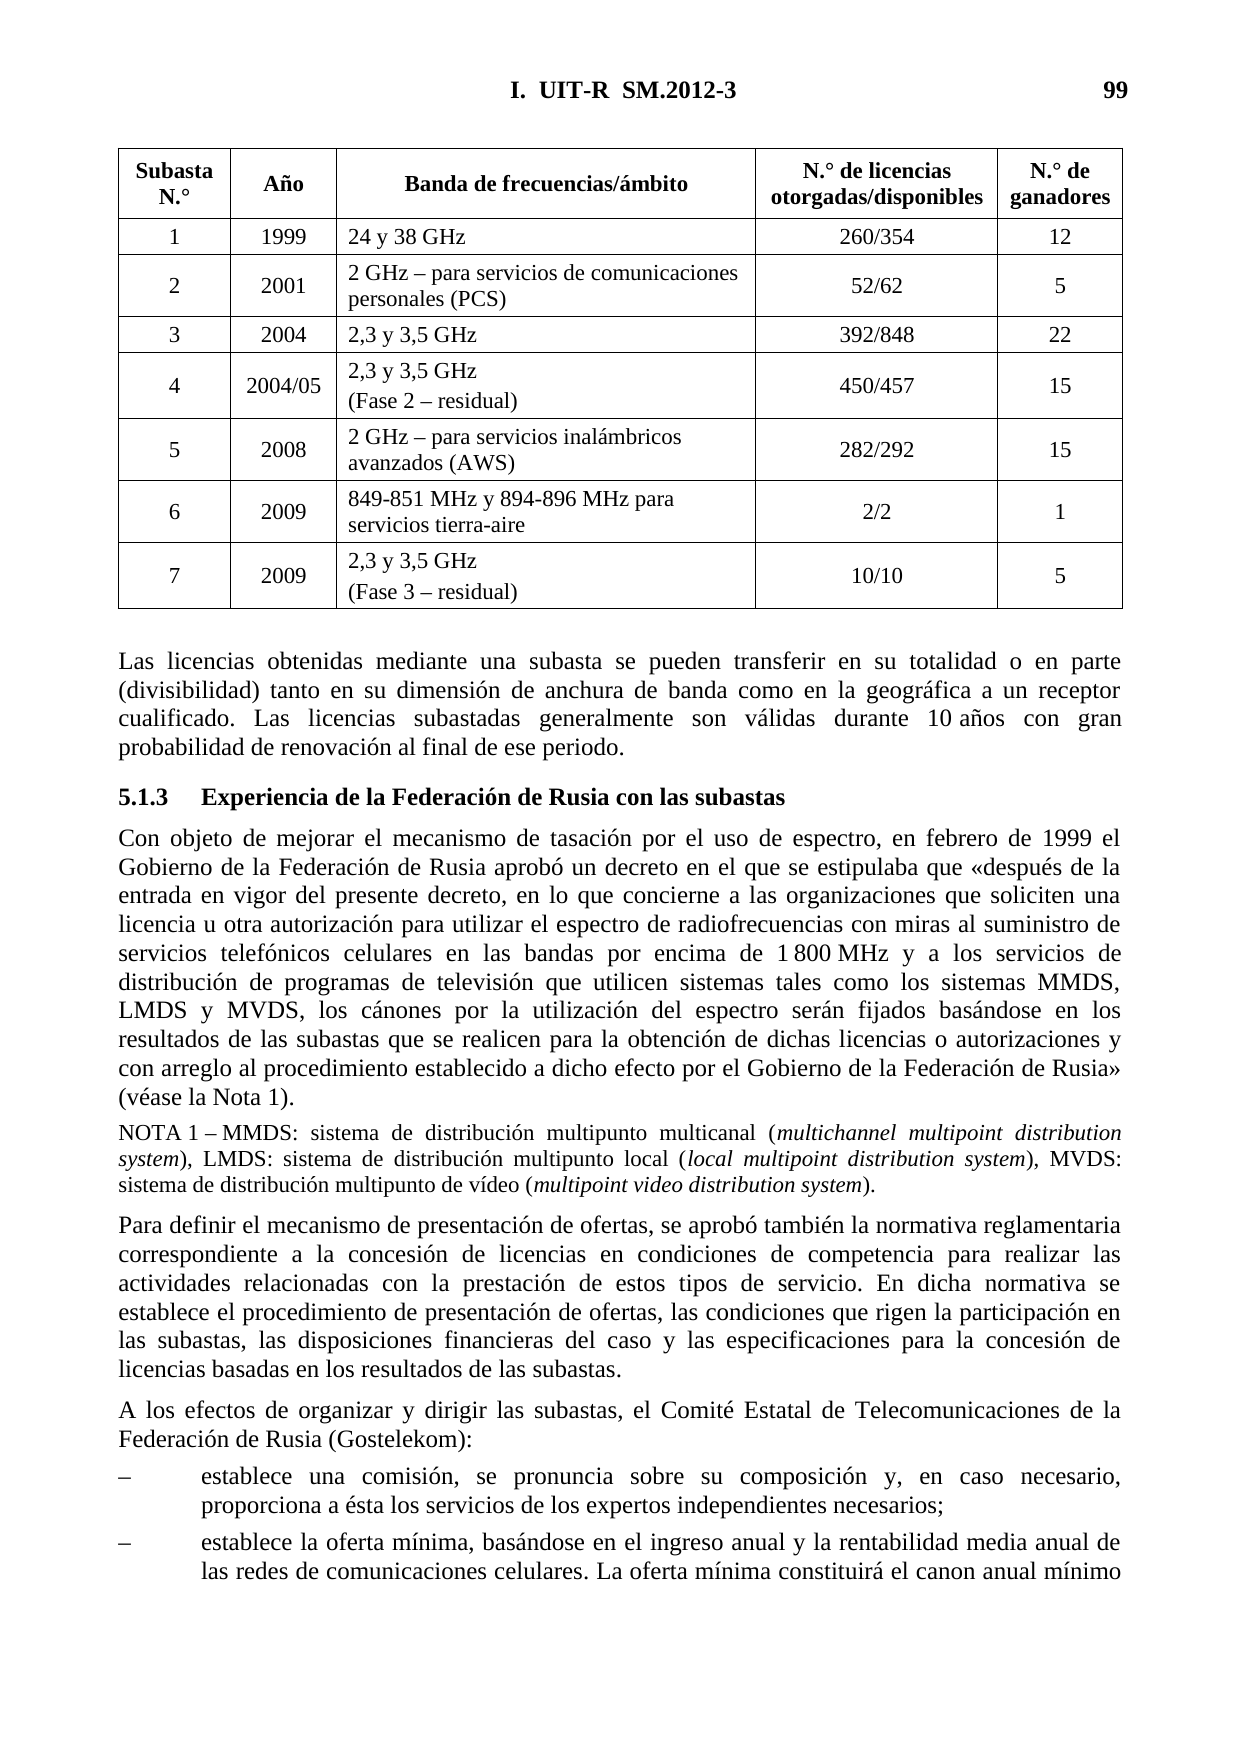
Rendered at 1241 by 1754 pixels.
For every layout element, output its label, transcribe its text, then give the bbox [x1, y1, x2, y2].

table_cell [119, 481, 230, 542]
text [118, 1527, 1122, 1584]
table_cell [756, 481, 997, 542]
text Con objeto de mejorar el mecanismo de tasación por el uso de espectro, en febrero de 1999 el Gobierno de la Federación de Rusia aprobó un decreto en el que se estipulaba que «después de la entrada en vigor del presente decreto, en lo que concierne a las organizaciones que soliciten una licencia u otra autorización para utilizar el espectro de radiofrecuencias con miras al suministro de servicios telefónicos celulares en las bandas por encima de 1 800 MHz y a los servicios de distribución de programas de televisión que utilicen sistemas tales como los sistemas MMDS, LMDS y MVDS, los cánones por la utilización del espectro serán fijados basándose en los resultados de las subastas que se realicen para la obtención de dichas licencias o autorizaciones y con arreglo al procedimiento establecido a dicho efecto por el Gobierno de la Federación de Rusia» (véase la Nota 1). [118, 823, 1122, 1111]
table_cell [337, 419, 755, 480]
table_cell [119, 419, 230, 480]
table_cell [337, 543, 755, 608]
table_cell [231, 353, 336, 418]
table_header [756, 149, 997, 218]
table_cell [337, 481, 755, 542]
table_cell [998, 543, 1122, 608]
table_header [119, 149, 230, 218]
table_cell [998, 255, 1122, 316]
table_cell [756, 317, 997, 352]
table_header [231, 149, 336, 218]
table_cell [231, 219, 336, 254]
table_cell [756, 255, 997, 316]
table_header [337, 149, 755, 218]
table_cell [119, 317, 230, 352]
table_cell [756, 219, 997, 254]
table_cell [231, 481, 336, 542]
text Las licencias obtenidas mediante una subasta se pueden transferir en su totalidad o en parte (divisibilidad) tanto en su dimensión de anchura de banda como en la geográfica a un receptor cualificado. Las licencias subastadas generalmente son válidas durante 10 años con gran probabilidad de renovación al final de ese periodo. [118, 646, 1122, 761]
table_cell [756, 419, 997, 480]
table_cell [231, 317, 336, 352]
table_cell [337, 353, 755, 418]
text Para definir el mecanismo de presentación de ofertas, se aprobó también la normativa reglamentaria correspondiente a la concesión de licencias en condiciones de competencia para realizar las actividades relacionadas con la prestación de estos tipos de servicio. En dicha normativa se establece el procedimiento de presentación de ofertas, las condiciones que rigen la participación en las subastas, las disposiciones financieras del caso y las especificaciones para la concesión de licencias basadas en los resultados de las subastas. [118, 1210, 1122, 1383]
subtitle 5.1.3 Experiencia de la Federación de Rusia con las subastas [118, 782, 1122, 811]
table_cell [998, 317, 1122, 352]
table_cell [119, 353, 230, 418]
text NOTA 1 – MMDS: sistema de distribución multipunto multicanal (multichannel multipoint distribution system), LMDS: sistema de distribución multipunto local (local multipoint distribution system), MVDS: sistema de distribución multipunto de vídeo (multipoint video distribution system). [118, 1119, 1122, 1198]
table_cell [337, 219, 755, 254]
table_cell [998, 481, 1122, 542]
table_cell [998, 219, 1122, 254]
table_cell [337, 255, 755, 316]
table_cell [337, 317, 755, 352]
text – establece una comisión, se pronuncia sobre su composición y, en caso necesario, proporciona a ésta los servicios de los expertos independientes necesarios; [118, 1461, 1122, 1519]
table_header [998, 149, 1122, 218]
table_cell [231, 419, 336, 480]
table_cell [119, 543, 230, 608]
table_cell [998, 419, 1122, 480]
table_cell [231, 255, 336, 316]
text A los efectos de organizar y dirigir las subastas, el Comité Estatal de Telecomunicaciones de la Federación de Rusia (Gostelekom): [118, 1395, 1122, 1453]
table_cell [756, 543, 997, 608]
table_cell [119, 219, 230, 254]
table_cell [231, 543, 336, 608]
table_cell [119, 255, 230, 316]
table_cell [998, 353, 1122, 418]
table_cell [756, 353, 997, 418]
